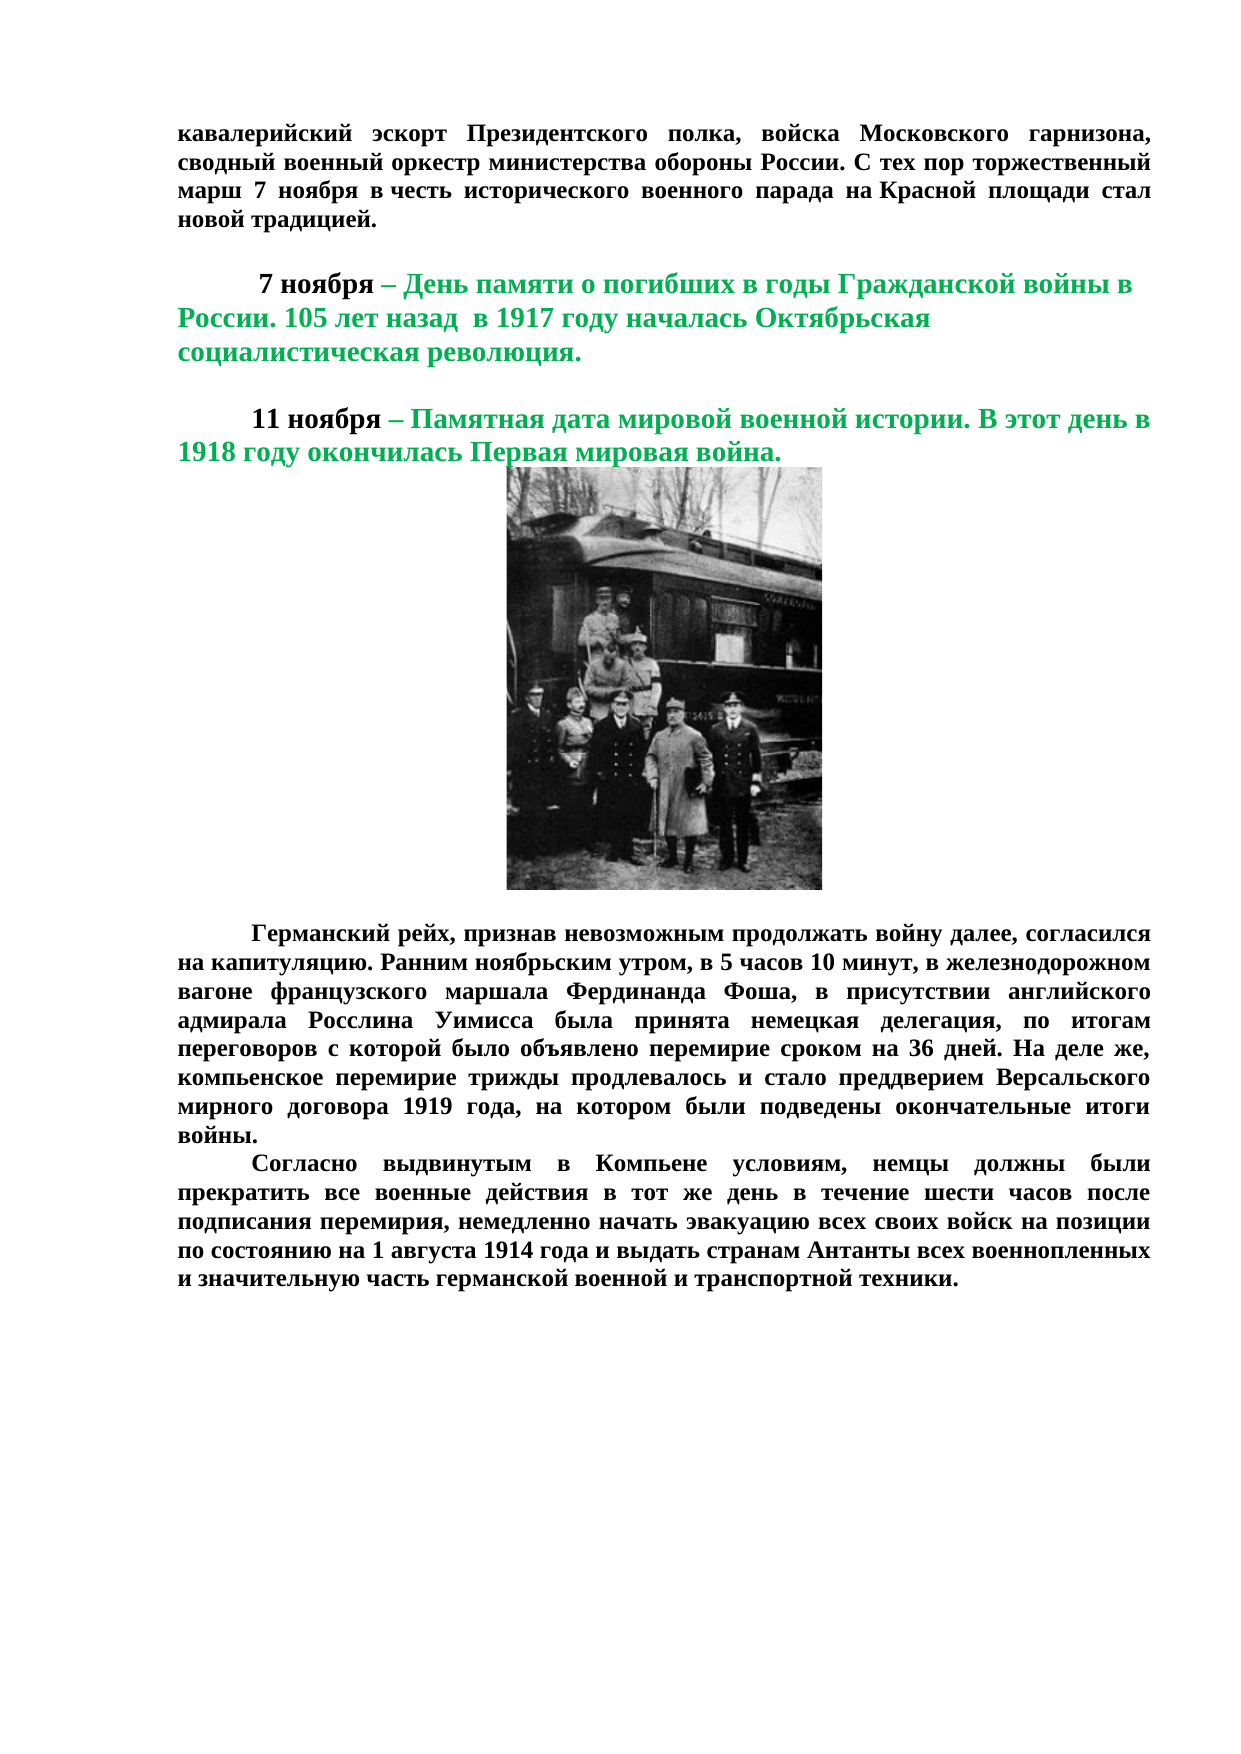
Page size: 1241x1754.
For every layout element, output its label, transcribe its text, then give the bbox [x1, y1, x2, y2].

text Германский рейх, признав невозможным продолжать войну далее, согласился на капитуляцию. Ранним ноябрьским утром, в 5 часов 10 минут, в железнодорожном вагоне французского маршала Фердинанда Фоша, в присутствии английского адмирала Росслина Уимисса была принята немецкая делегация, по итогам переговоров с которой было объявлено перемирие сроком на 36 дней. На деле же, компьенское перемирие трижды продлевалось и стало преддверием Версальского мирного договора 1919 года, на котором были подведены окончательные итоги войны. [177, 918, 1152, 1148]
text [177, 118, 1152, 233]
text 7 ноября – День памяти о погибших в годы Гражданской войны в России. 105 лет назад в 1917 году началась Октябрьская социалистическая революция. [177, 267, 1152, 367]
picture [506, 467, 823, 890]
text 11 ноября – Памятная дата мировой военной истории. В этот день в 1918 году окончилась Первая мировая война. [177, 401, 1152, 468]
text Согласно выдвинутым в Компьене условиям, немцы должны были прекратить все военные действия в тот же день в течение шести часов после подписания перемирия, немедленно начать эвакуацию всех своих войск на позиции по состоянию на 1 августа 1914 года и выдать странам Антанты всех военнопленных и значительную часть германской военной и транспортной техники. [177, 1148, 1152, 1292]
